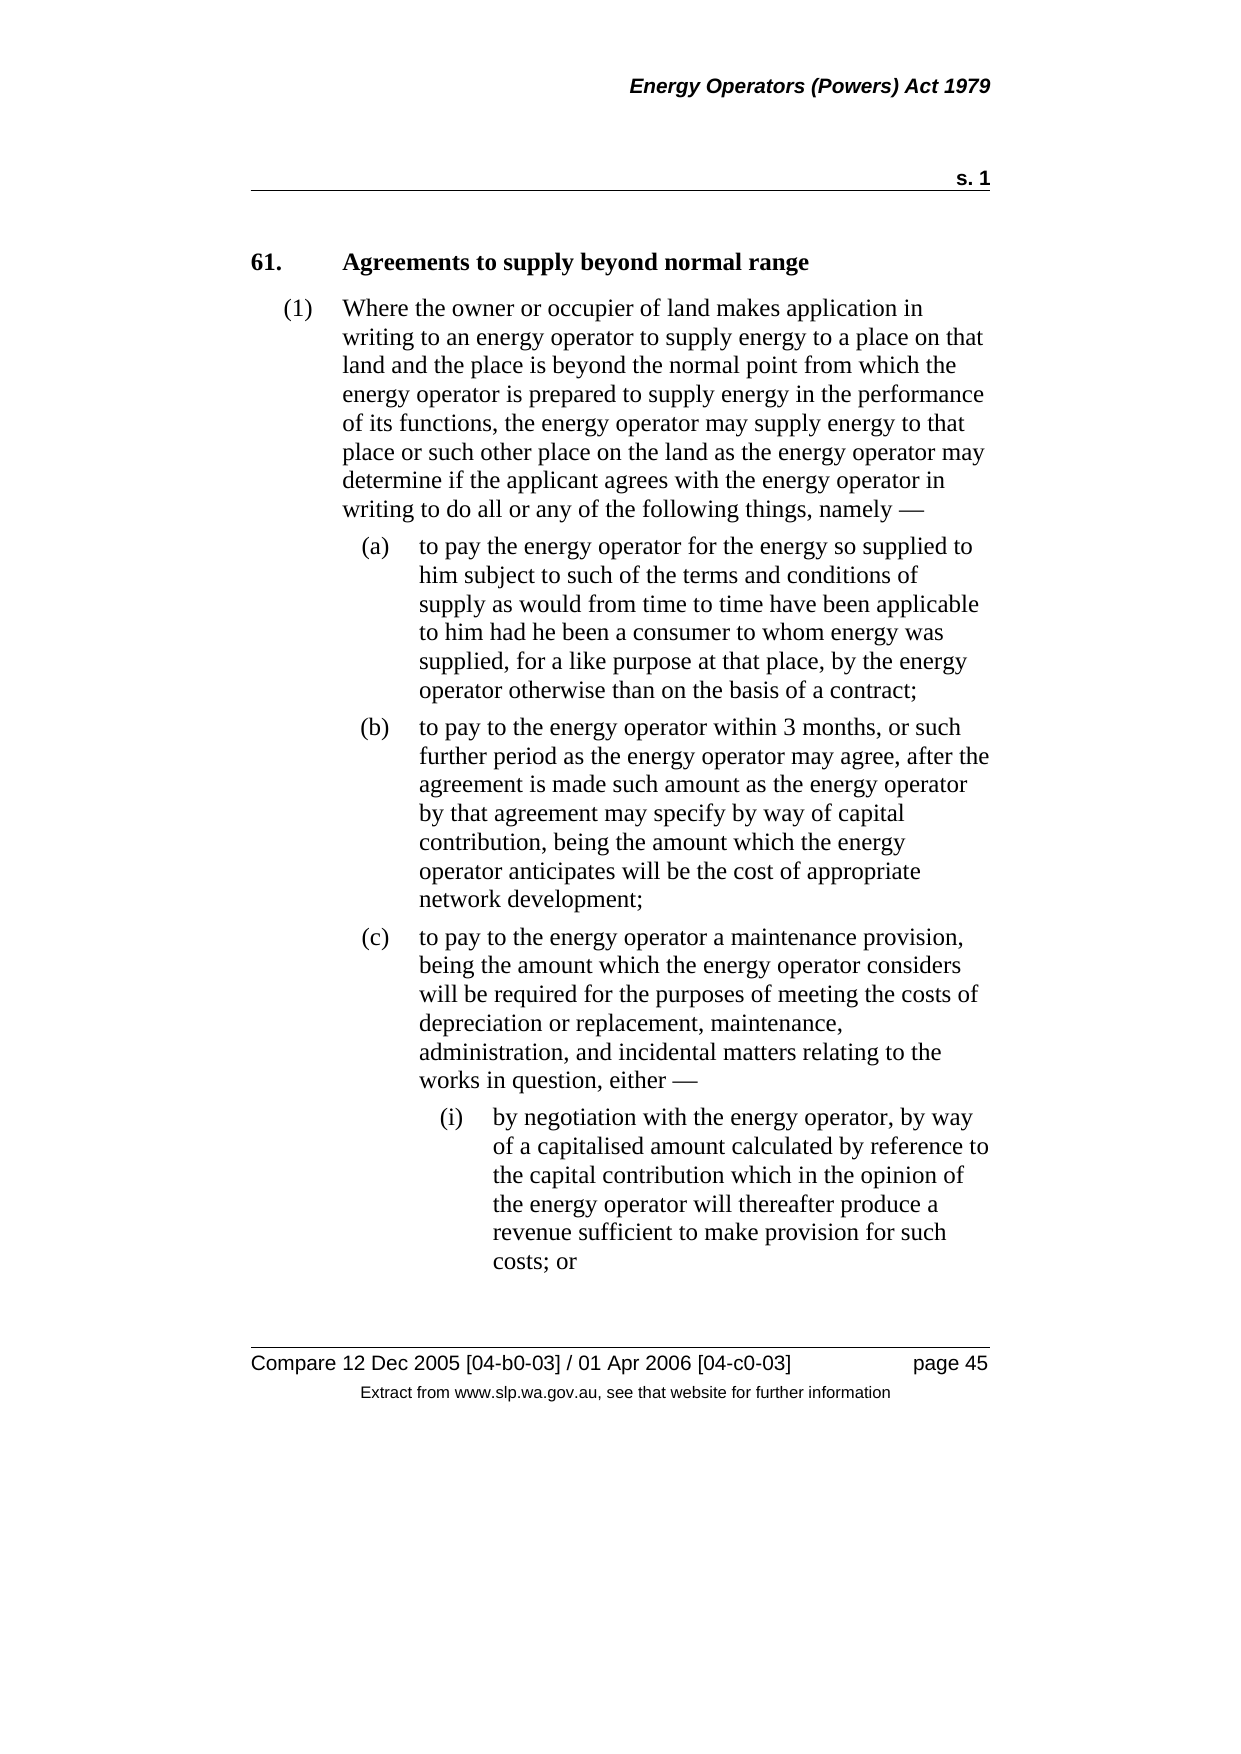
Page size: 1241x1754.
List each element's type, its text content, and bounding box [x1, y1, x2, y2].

text (1) Where the owner or occupier of land makes application in writing to an energy operator to supply energy to a place on that land and the place is beyond the normal point from which the energy operator is prepared to supply energy in the performance of its functions, the energy operator may supply energy to that place or such other place on the land as the energy operator may determine if the applicant agrees with the energy operator in writing to do all or any of the following things, namely — [251, 293, 990, 523]
text (a) to pay the energy operator for the energy so supplied to him subject to such of the terms and conditions of supply as would from time to time have been applicable to him had he been a consumer to whom energy was supplied, for a like purpose at that place, by the energy operator otherwise than on the basis of a contract; [251, 531, 990, 704]
text (c) to pay to the energy operator a maintenance provision, being the amount which the energy operator considers will be required for the purposes of meeting the costs of depreciation or replacement, maintenance, administration, and incidental matters relating to the works in question, either — [251, 922, 990, 1094]
subtitle 61. Agreements to supply beyond normal range [251, 247, 990, 276]
text (b) to pay to the energy operator within 3 months, or such further period as the energy operator may agree, after the agreement is made such amount as the energy operator by that agreement may specify by way of capital contribution, being the amount which the energy operator anticipates will be the cost of appropriate network development; [251, 712, 990, 913]
text (i) by negotiation with the energy operator, by way of a capitalised amount calculated by reference to the capital contribution which in the opinion of the energy operator will thereafter produce a revenue sufficient to make provision for such costs; or [251, 1102, 990, 1275]
